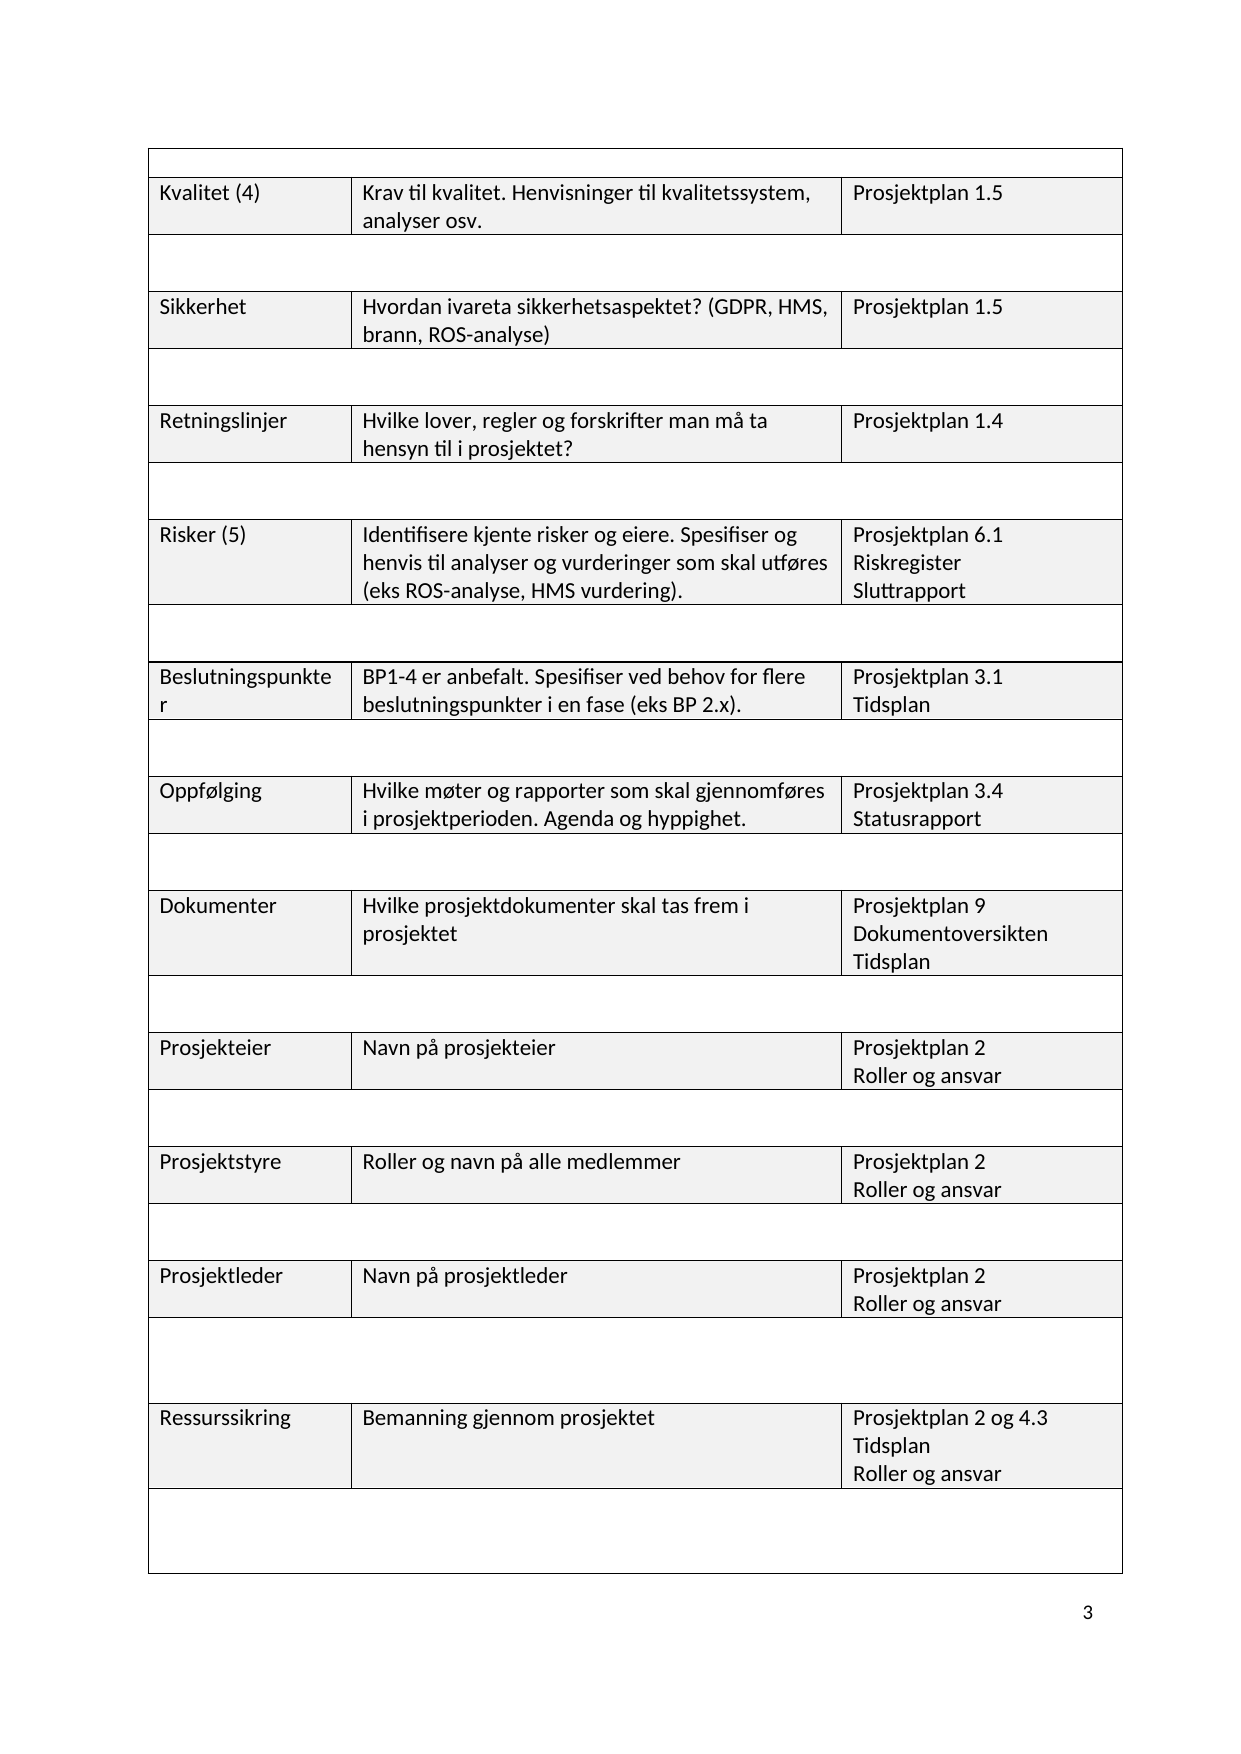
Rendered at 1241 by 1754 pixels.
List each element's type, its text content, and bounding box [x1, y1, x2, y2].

table_cell BP1-4 er anbefalt. Spesifiser ved behov for flere beslutningspunkter i en fase (eks BP 2.x). [352, 663, 841, 718]
table_cell [149, 834, 1122, 890]
table_cell [149, 235, 1122, 291]
table_cell [149, 1090, 1122, 1146]
table_cell Prosjektplan 2 Roller og ansvar [842, 1033, 1122, 1089]
table_cell Oppfølging [149, 777, 351, 833]
table_cell Prosjektplan 3.1 Tidsplan [842, 663, 1122, 718]
table_cell Prosjektplan 2 og 4.3 Tidsplan Roller og ansvar [842, 1404, 1122, 1487]
table_cell Prosjektplan 2 Roller og ansvar [842, 1147, 1122, 1203]
table_cell [149, 349, 1122, 405]
table_cell [149, 1204, 1122, 1260]
table_cell Bemanning gjennom prosjektet [352, 1404, 841, 1487]
table_cell Prosjektplan 3.4 Statusrapport [842, 777, 1122, 833]
table_cell Prosjektstyre [149, 1147, 351, 1203]
table_cell Krav til kvalitet. Henvisninger til kvalitetssystem, analyser osv. [352, 178, 841, 234]
table_cell [149, 463, 1122, 519]
table_cell Roller og navn på alle medlemmer [352, 1147, 841, 1203]
table_cell Hvilke prosjektdokumenter skal tas frem i prosjektet [352, 891, 841, 975]
table_cell Navn på prosjekteier [352, 1033, 841, 1089]
table_cell Hvordan ivareta sikkerhetsaspektet? (GDPR, HMS, brann, ROS-analyse) [352, 292, 841, 348]
table_cell Prosjektplan 9 Dokumentoversikten Tidsplan [842, 891, 1122, 975]
table_cell [149, 976, 1122, 1032]
table_cell Prosjektplan 2 Roller og ansvar [842, 1261, 1122, 1317]
table_cell [149, 605, 1122, 661]
table_cell Kvalitet (4) [149, 178, 351, 234]
table_cell Prosjektleder [149, 1261, 351, 1317]
table_cell [149, 720, 1122, 776]
table_cell Retningslinjer [149, 406, 351, 462]
table_cell Identifisere kjente risker og eiere. Spesifiser og henvis til analyser og vurderinger som skal utføres (eks ROS-analyse, HMS vurdering). [352, 520, 841, 604]
table_cell Ressurssikring [149, 1404, 351, 1487]
table_cell Beslutningspunkter [149, 663, 351, 718]
table_cell [149, 1489, 1122, 1573]
table_cell Sikkerhet [149, 292, 351, 348]
table_cell Prosjektplan 1.5 [842, 292, 1122, 348]
table_cell Prosjektplan 1.4 [842, 406, 1122, 462]
table_cell [149, 1318, 1122, 1402]
table_cell Prosjektplan 6.1 Riskregister Sluttrapport [842, 520, 1122, 604]
table_cell Navn på prosjektleder [352, 1261, 841, 1317]
table_cell Hvilke møter og rapporter som skal gjennomføres i prosjektperioden. Agenda og hyppighet. [352, 777, 841, 833]
table_cell Prosjekteier [149, 1033, 351, 1089]
table_cell Prosjektplan 1.5 [842, 178, 1122, 234]
table_cell [149, 149, 1122, 177]
table_cell Risker (5) [149, 520, 351, 604]
table_cell Dokumenter [149, 891, 351, 975]
table_cell Hvilke lover, regler og forskrifter man må ta hensyn til i prosjektet? [352, 406, 841, 462]
